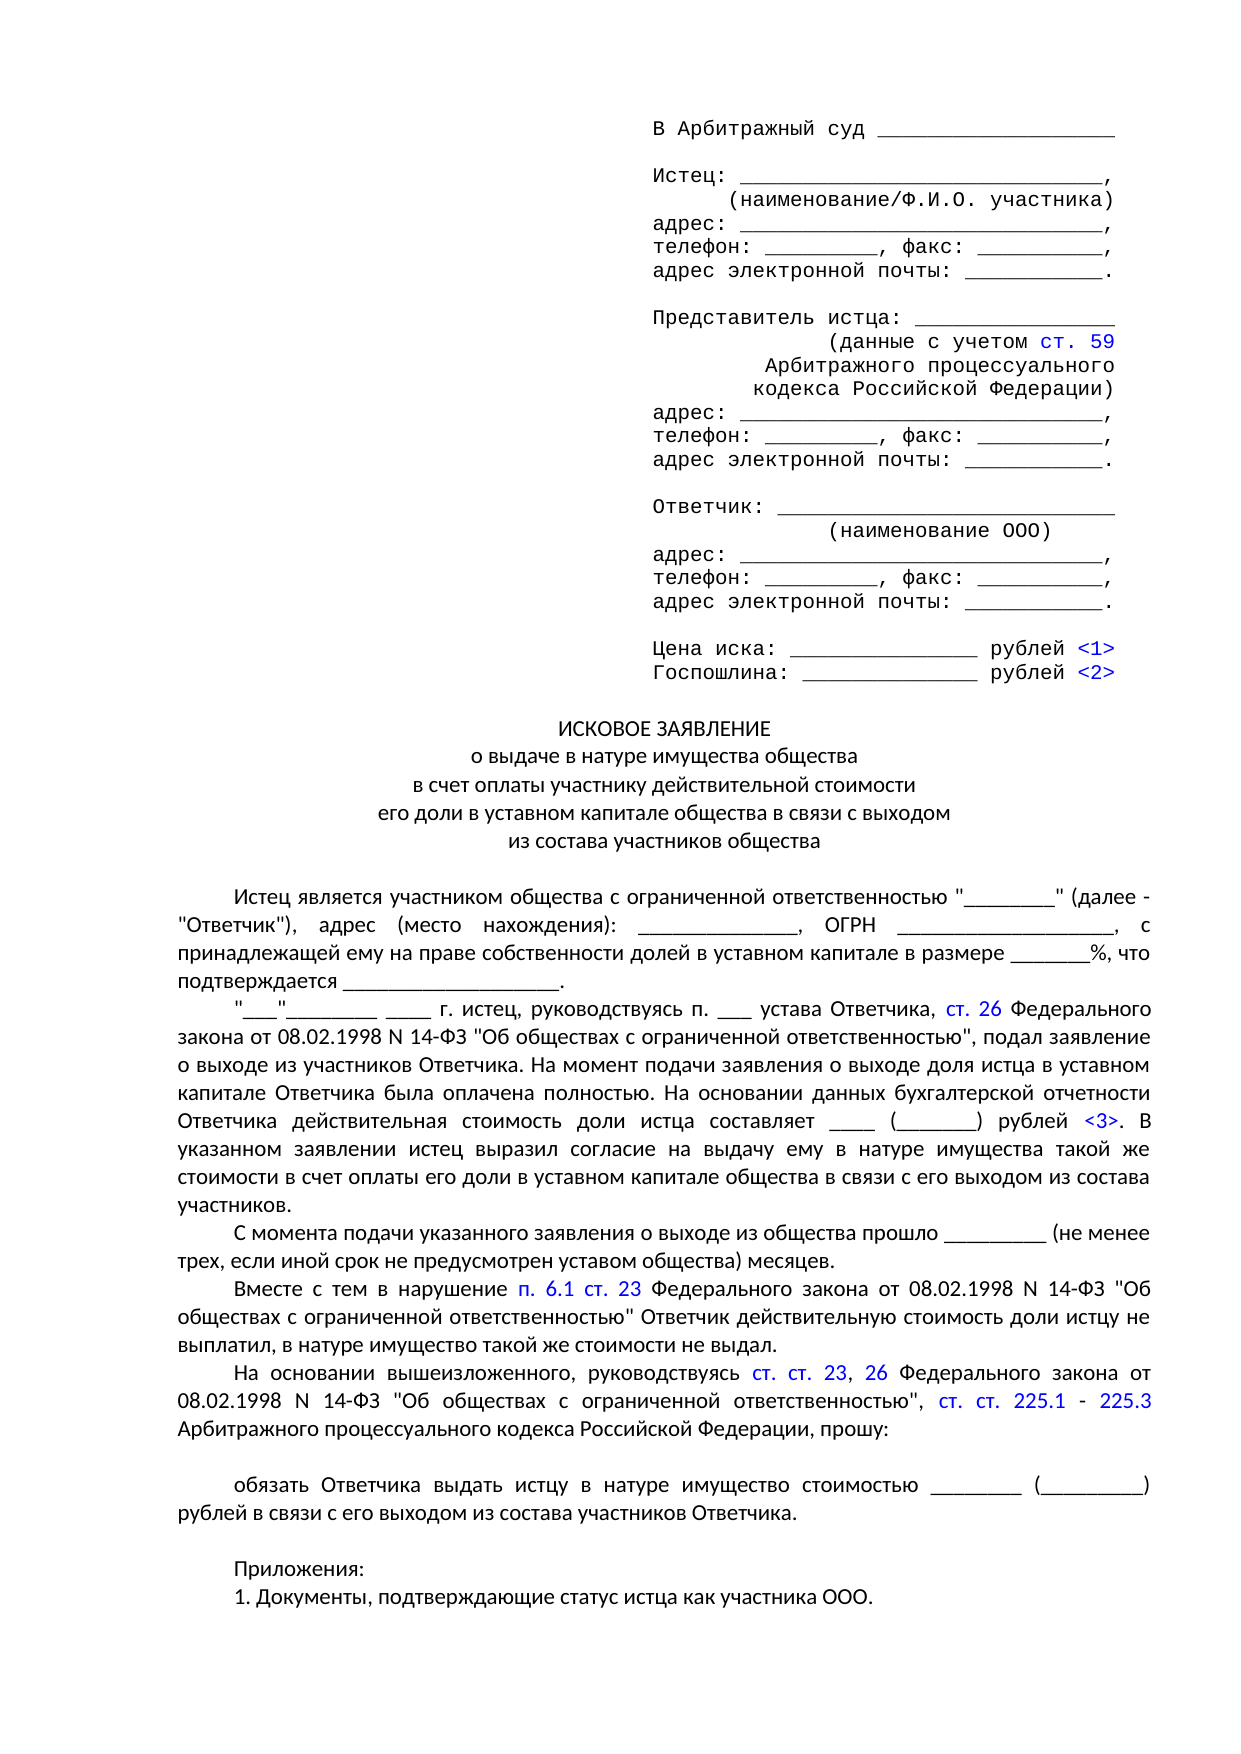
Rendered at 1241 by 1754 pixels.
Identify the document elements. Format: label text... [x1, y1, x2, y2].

text в счет оплаты участнику действительной стоимости [177, 770, 1152, 798]
text обязать Ответчика выдать истцу в натуре имущество стоимостью ________ (_________) рублей в связи с его выходом из состава участников Ответчика. [177, 1470, 1152, 1526]
text о выдаче в натуре имущества общества [177, 742, 1152, 770]
text адрес: _____________________________, [177, 402, 1152, 426]
text ИСКОВОЕ ЗАЯВЛЕНИЕ [177, 714, 1152, 742]
text кодекса Российской Федерации) [177, 378, 1152, 402]
text адрес электронной почты: ___________. [177, 591, 1152, 615]
text "___"________ ____ г. истец, руководствуясь п. ___ устава Ответчика, ст. 26 Федерального закона от 08.02.1998 N 14-ФЗ "Об обществах с ограниченной ответственностью", подал заявление о выходе из участников Ответчика. На момент подачи заявления о выходе доля истца в уставном капитале Ответчика была оплачена полностью. На основании данных бухгалтерской отчетности Ответчика действительная стоимость доли истца составляет ____ (_______) рублей <3>. В указанном заявлении истец выразил согласие на выдачу ему в натуре имущества такой же стоимости в счет оплаты его доли в уставном капитале общества в связи с его выходом из состава участников. [177, 994, 1152, 1218]
text телефон: _________, факс: __________, [177, 426, 1152, 449]
text адрес электронной почты: ___________. [177, 449, 1152, 473]
text Представитель истца: ________________ [177, 307, 1152, 331]
text Цена иска: _______________ рублей <1> [177, 638, 1152, 662]
text телефон: _________, факс: __________, [177, 567, 1152, 591]
text телефон: _________, факс: __________, [177, 236, 1152, 260]
text Ответчик: ___________________________ [177, 496, 1152, 520]
text из состава участников общества [177, 826, 1152, 854]
text (наименование/Ф.И.О. участника) [177, 189, 1152, 213]
text 1. Документы, подтверждающие статус истца как участника ООО. [177, 1582, 1152, 1610]
text На основании вышеизложенного, руководствуясь ст. ст. 23, 26 Федерального закона от 08.02.1998 N 14-ФЗ "Об обществах с ограниченной ответственностью", ст. ст. 225.1 - 225.3 Арбитражного процессуального кодекса Российской Федерации, прошу: [177, 1358, 1152, 1442]
text (наименование ООО) [177, 520, 1152, 544]
text Приложения: [177, 1554, 1152, 1582]
text адрес: _____________________________, [177, 544, 1152, 567]
text адрес: _____________________________, [177, 213, 1152, 236]
text Арбитражного процессуального [177, 354, 1152, 378]
text Вместе с тем в нарушение п. 6.1 ст. 23 Федерального закона от 08.02.1998 N 14-ФЗ "Об обществах с ограниченной ответственностью" Ответчик действительную стоимость доли истцу не выплатил, в натуре имущество такой же стоимости не выдал. [177, 1274, 1152, 1358]
text С момента подачи указанного заявления о выходе из общества прошло _________ (не менее трех, если иной срок не предусмотрен уставом общества) месяцев. [177, 1218, 1152, 1274]
text его доли в уставном капитале общества в связи с выходом [177, 798, 1152, 826]
text адрес электронной почты: ___________. [177, 260, 1152, 284]
text Истец: _____________________________, [177, 165, 1152, 189]
text В Арбитражный суд ___________________ [177, 118, 1152, 142]
text (данные с учетом ст. 59 [177, 331, 1152, 354]
text Госпошлина: ______________ рублей <2> [177, 662, 1152, 686]
text Истец является участником общества с ограниченной ответственностью "________" (далее - "Ответчик"), адрес (место нахождения): ______________, ОГРН ___________________, с принадлежащей ему на праве собственности долей в уставном капитале в размере _______%, что подтверждается ___________________. [177, 882, 1152, 994]
